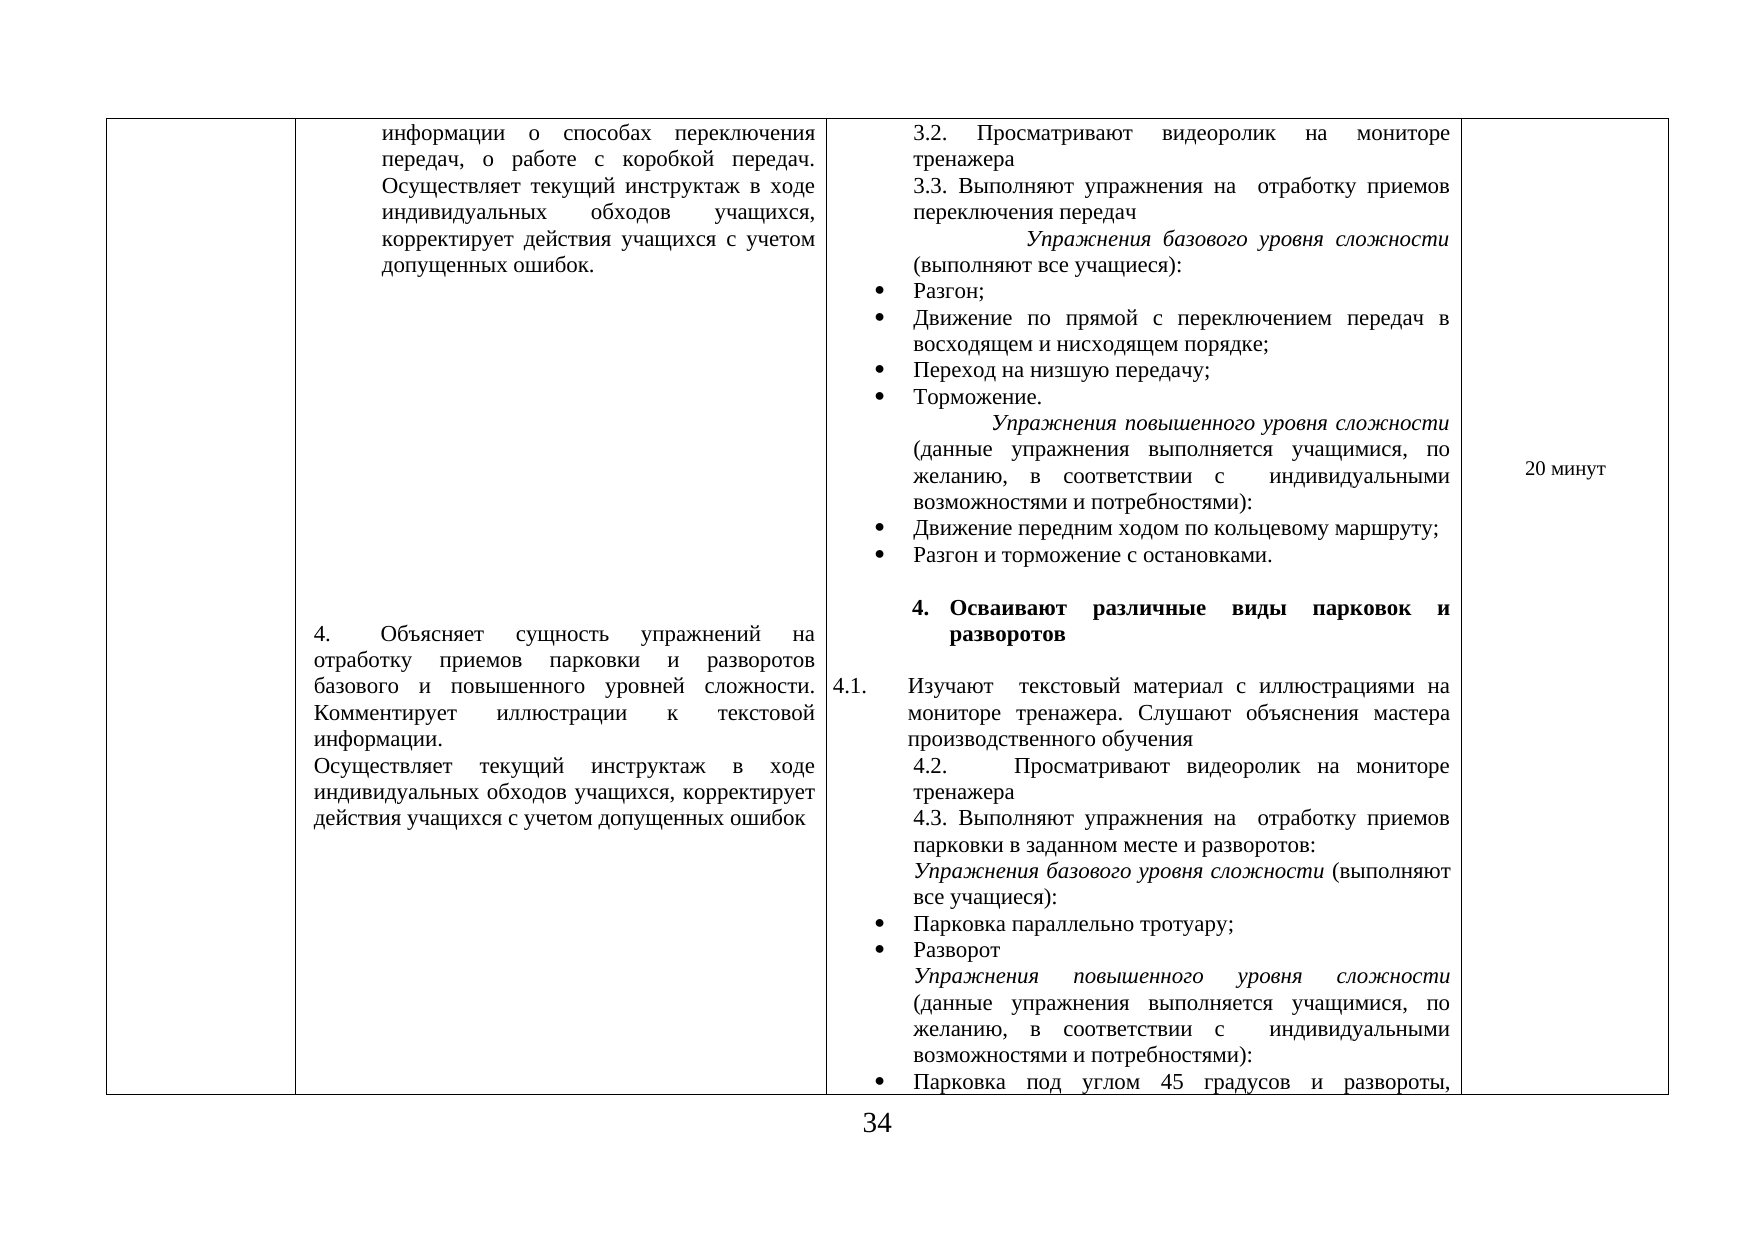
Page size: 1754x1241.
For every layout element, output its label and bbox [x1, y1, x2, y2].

table_cell [296, 119, 826, 1094]
table_cell [1462, 119, 1668, 1094]
table_cell [827, 119, 1461, 1094]
table_cell [107, 119, 295, 1094]
